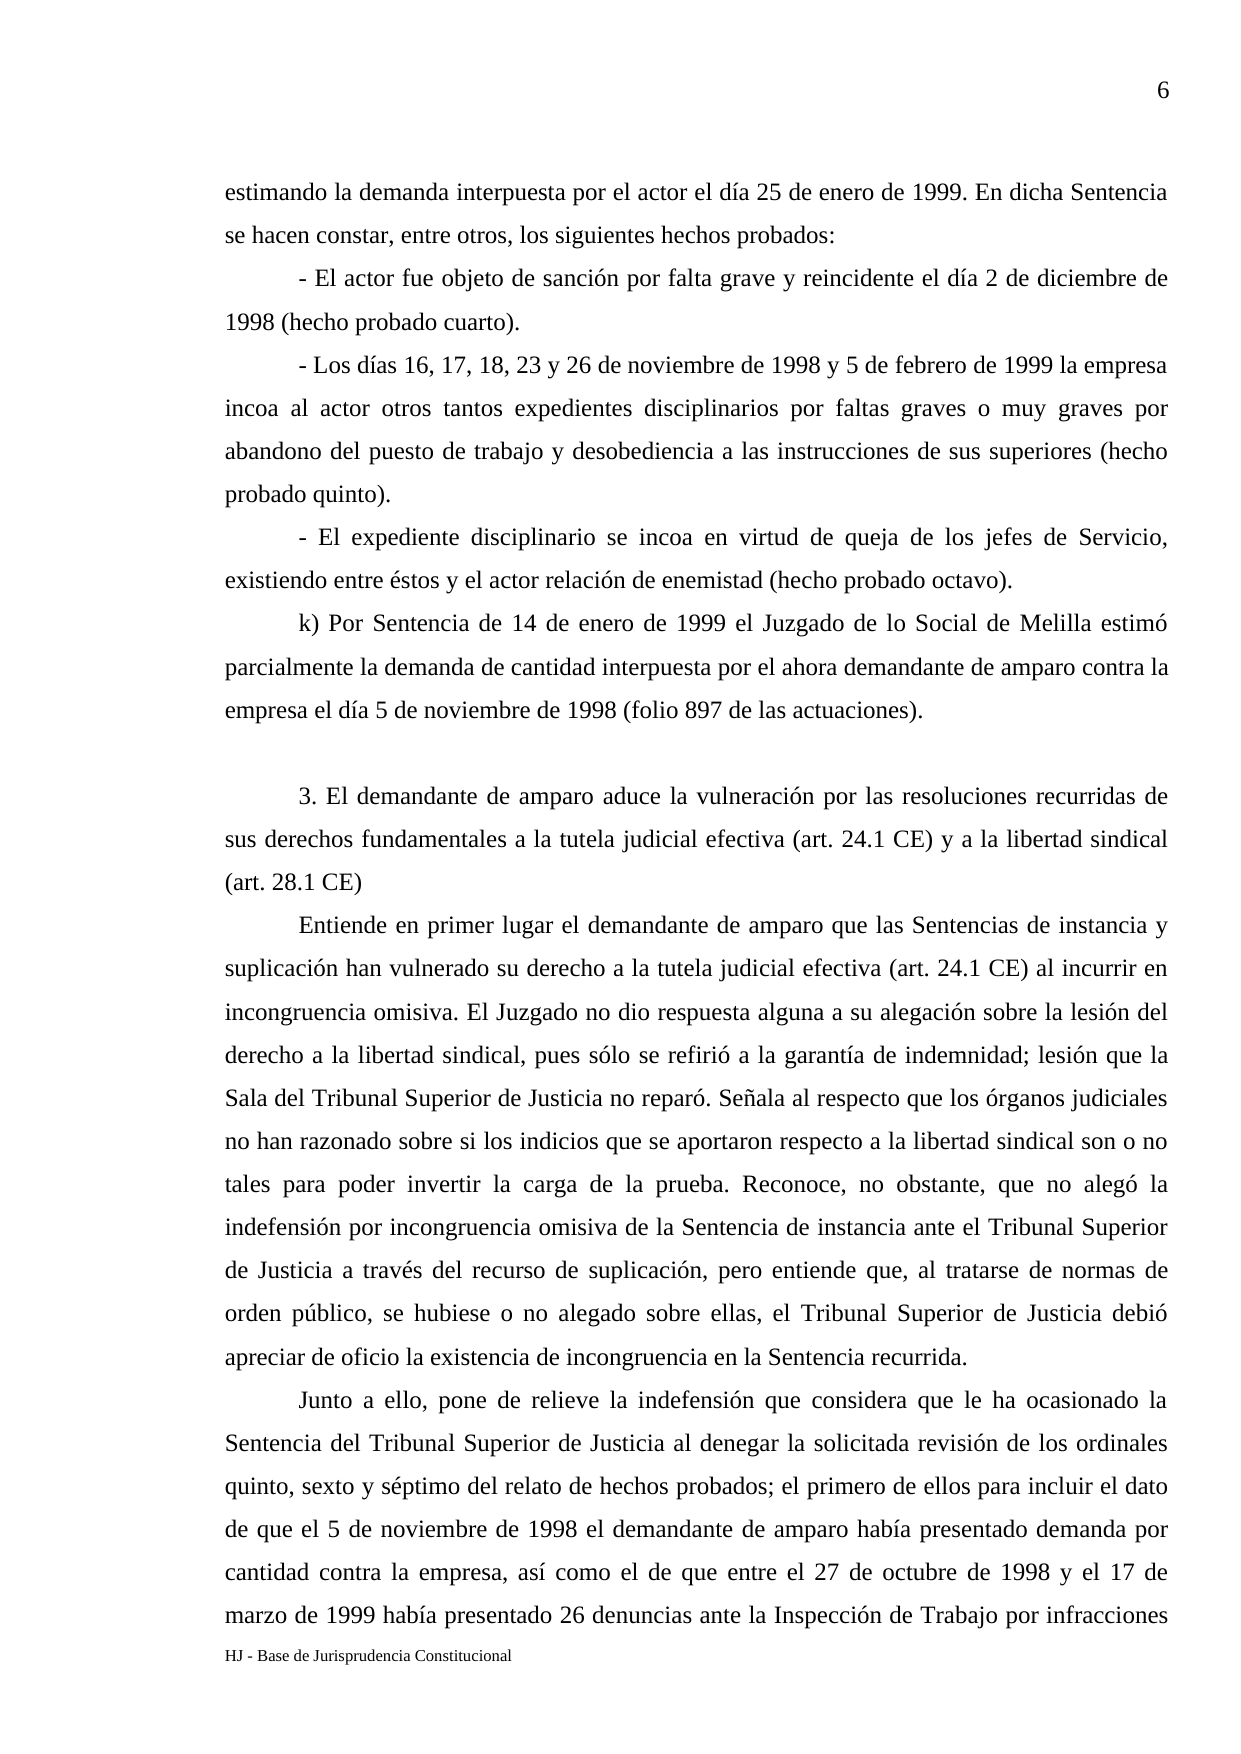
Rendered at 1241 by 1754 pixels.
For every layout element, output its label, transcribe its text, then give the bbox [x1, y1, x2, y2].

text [224, 1385, 1169, 1629]
text - El actor fue objeto de sanción por falta grave y reincidente el día 2 de diciembre de 1998 (hecho probado cuarto). [224, 263, 1169, 335]
text k) Por Sentencia de 14 de enero de 1999 el Juzgado de lo Social de Melilla estimó parcialmente la demanda de cantidad interpuesta por el ahora demandante de amparo contra la empresa el día 5 de noviembre de 1998 (folio 897 de las actuaciones). [224, 608, 1169, 723]
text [224, 177, 1169, 249]
text Entiende en primer lugar el demandante de amparo que las Sentencias de instancia y suplicación han vulnerado su derecho a la tutela judicial efectiva (art. 24.1 CE) al incurrir en incongruencia omisiva. El Juzgado no dio respuesta alguna a su alegación sobre la lesión del derecho a la libertad sindical, pues sólo se refirió a la garantía de indemnidad; lesión que la Sala del Tribunal Superior de Justicia no reparó. Señala al respecto que los órganos judiciales no han razonado sobre si los indicios que se aportaron respecto a la libertad sindical son o no tales para poder invertir la carga de la prueba. Reconoce, no obstante, que no alegó la indefensión por incongruencia omisiva de la Sentencia de instancia ante el Tribunal Superior de Justicia a través del recurso de suplicación, pero entiende que, al tratarse de normas de orden público, se hubiese o no alegado sobre ellas, el Tribunal Superior de Justicia debió apreciar de oficio la existencia de incongruencia en la Sentencia recurrida. [224, 910, 1169, 1370]
text 3. El demandante de amparo aduce la vulneración por las resoluciones recurridas de sus derechos fundamentales a la tutela judicial efectiva (art. 24.1 CE) y a la libertad sindical (art. 28.1 CE) [224, 781, 1169, 896]
text - El expediente disciplinario se incoa en virtud de queja de los jefes de Servicio, existiendo entre éstos y el actor relación de enemistad (hecho probado octavo). [224, 522, 1169, 594]
